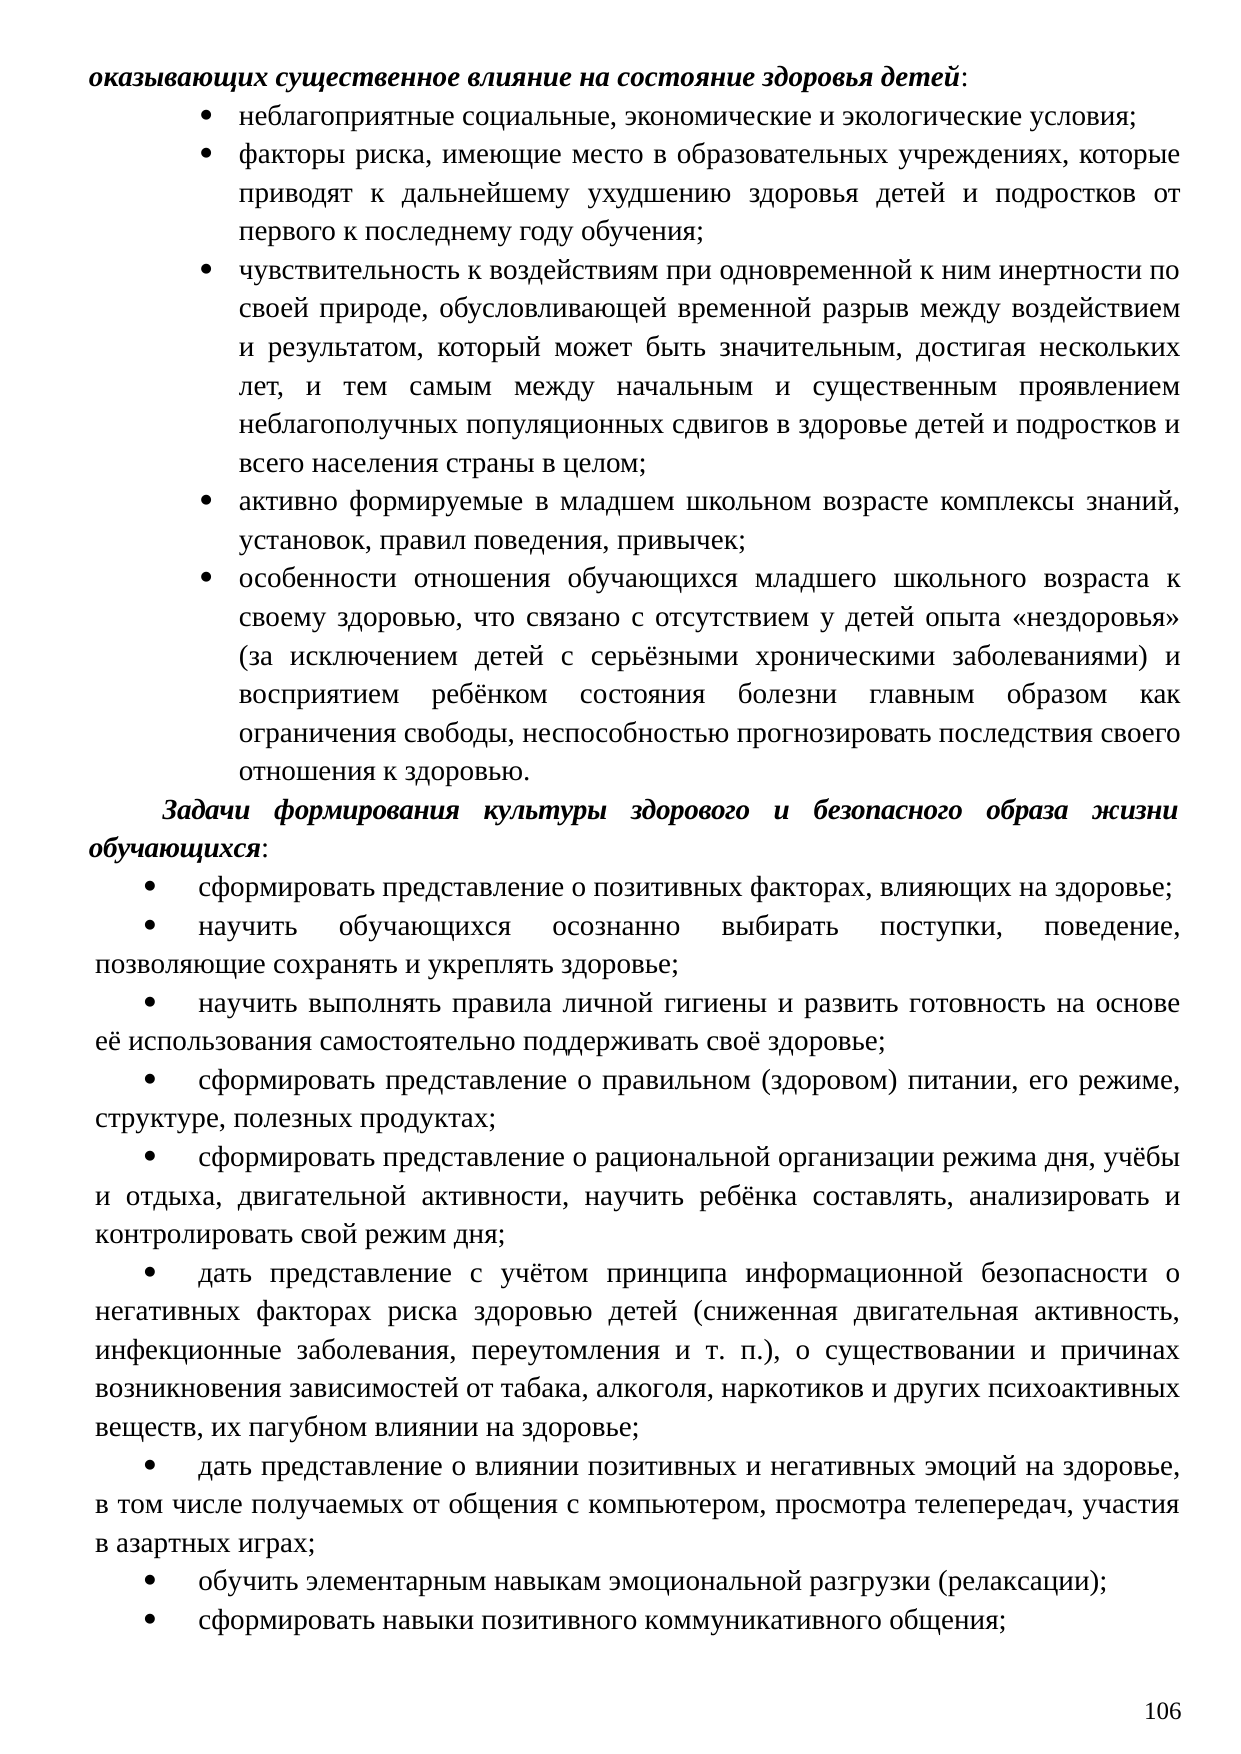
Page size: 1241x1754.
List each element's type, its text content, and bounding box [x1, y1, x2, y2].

list особенности отношения обучающихся младшего школьного возраста к своему здоровью, что связано с отсутствием у детей опыта «нездоровья» (за исключением детей с серьёзными хроническими заболеваниями) и восприятием ребёнком состояния болезни главным образом как ограничения свободы, неспособностью прогнозировать последствия своего отношения к здоровью. [201, 561, 1181, 787]
list дать представление с учётом принципа информационной безопасности о негативных факторах риска здоровью детей (сниженная двигательная активность, инфекционные заболевания, переутомления и т. п.), о существовании и причинах возникновения зависимостей от табака, алкоголя, наркотиков и других психоактивных веществ, их пагубном влиянии на здоровье; [95, 1255, 1181, 1443]
list неблагоприятные социальные, экономические и экологические условия; [201, 98, 1181, 131]
list активно формируемые в младшем школьном возрасте комплексы знаний, установок, правил поведения, привычек; [201, 483, 1181, 556]
text Задачи формирования культуры здорового и безопасного образа жизни обучающихся: [89, 792, 1181, 864]
list сформировать представление о правильном (здоровом) питании, его режиме, структуре, полезных продуктах; [95, 1062, 1181, 1134]
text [89, 59, 1181, 93]
list факторы риска, имеющие место в образовательных учреждениях, которые приводят к дальнейшему ухудшению здоровья детей и подростков от первого к последнему году обучения; [201, 136, 1181, 247]
list научить обучающихся осознанно выбирать поступки, поведение, позволяющие сохранять и укреплять здоровье; [95, 908, 1181, 980]
list чувствительность к воздействиям при одновременной к ним инертности по своей природе, обусловливающей временной разрыв между воздействием и результатом, который может быть значительным, достигая нескольких лет, и тем самым между начальным и существенным проявлением неблагополучных популяционных сдвигов в здоровье детей и подростков и всего населения страны в целом; [201, 252, 1181, 478]
list сформировать навыки позитивного коммуникативного общения; [95, 1602, 1181, 1636]
list обучить элементарным навыкам эмоциональной разгрузки (релаксации); [95, 1563, 1181, 1597]
list сформировать представление о рациональной организации режима дня, учёбы и отдыха, двигательной активности, научить ребёнка составлять, анализировать и контролировать свой режим дня; [95, 1139, 1181, 1250]
list сформировать представление о позитивных факторах, влияющих на здоровье; [95, 869, 1181, 903]
list научить выполнять правила личной гигиены и развить готовность на основе её использования самостоятельно поддерживать своё здоровье; [95, 985, 1181, 1057]
list дать представление о влиянии позитивных и негативных эмоций на здоровье, в том числе получаемых от общения с компьютером, просмотра телепередач, участия в азартных играх; [95, 1448, 1181, 1558]
